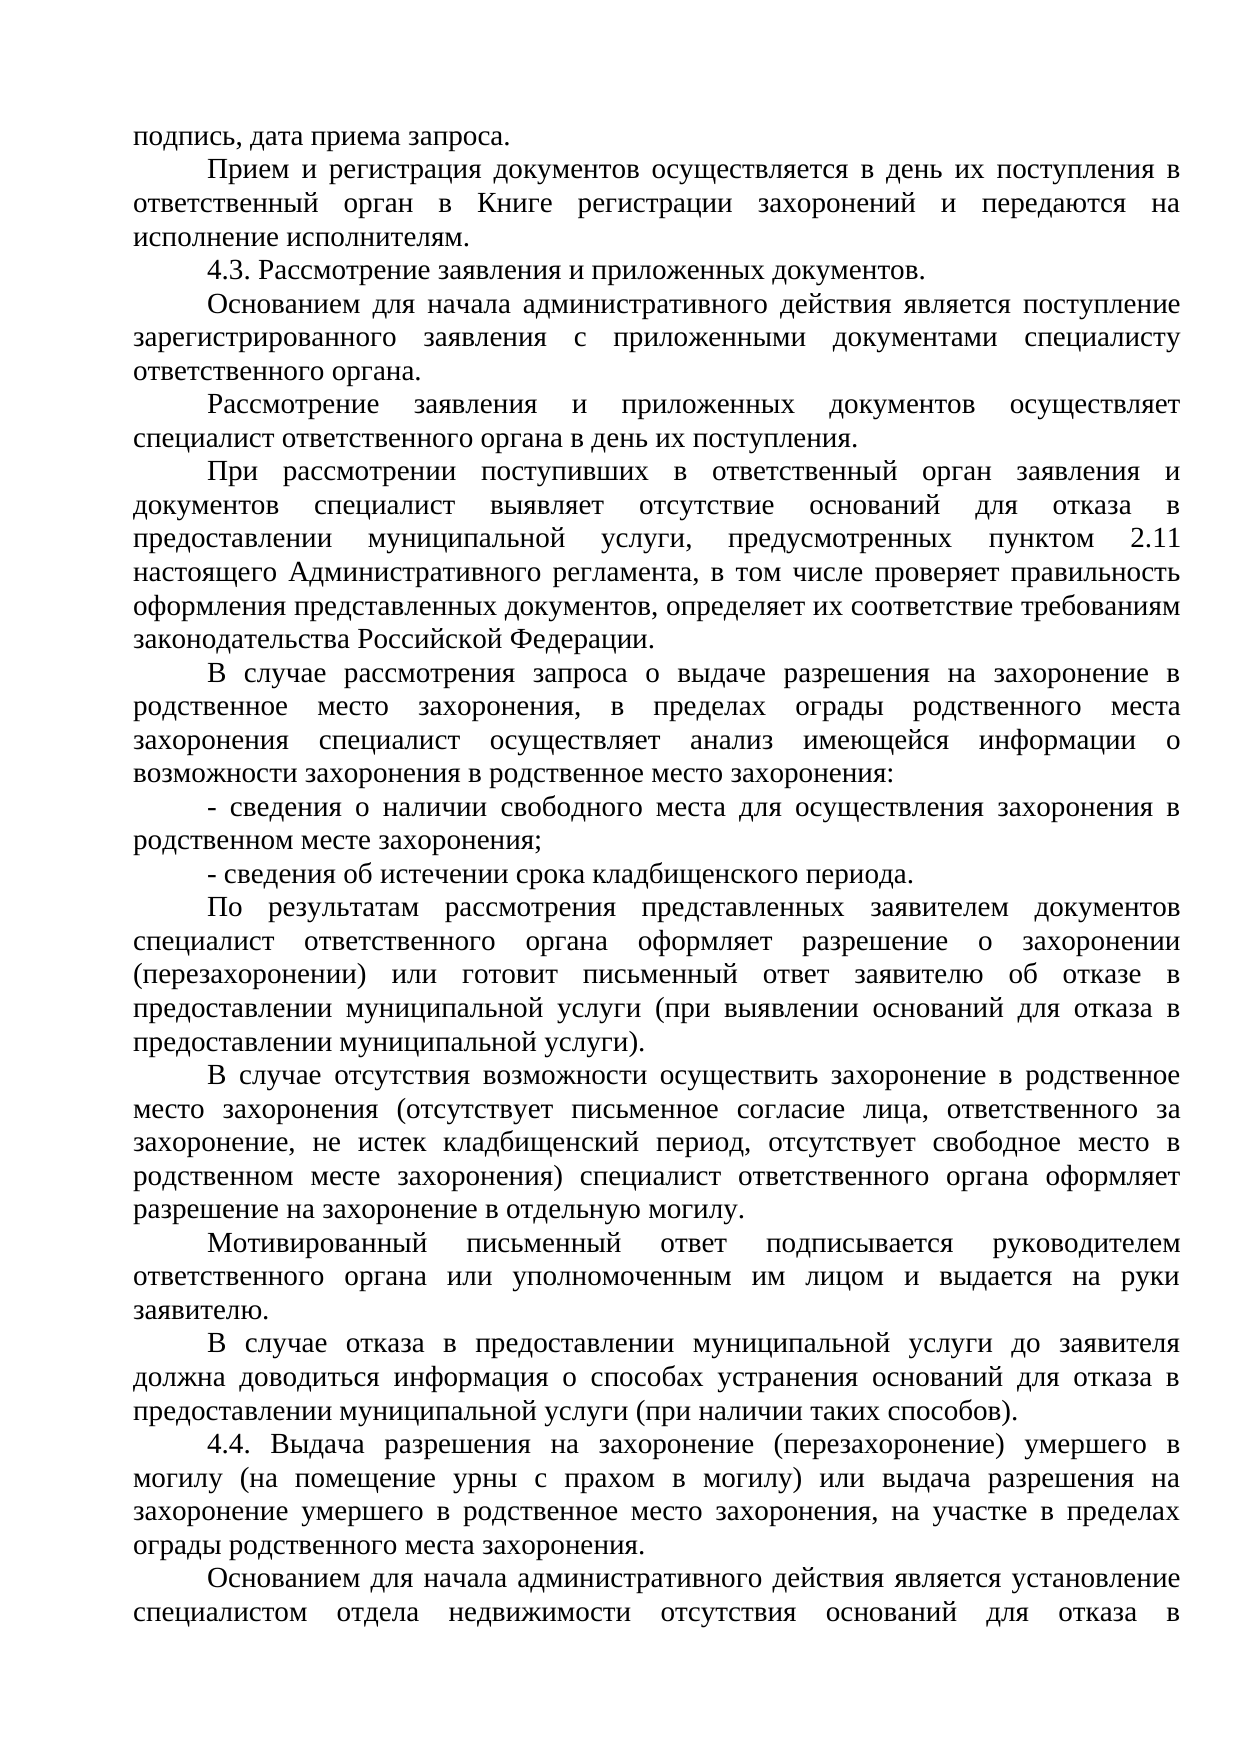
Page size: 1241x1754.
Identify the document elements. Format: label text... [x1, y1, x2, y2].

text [133, 118, 1181, 152]
text Мотивированный письменный ответ подписывается руководителем ответственного органа или уполномоченным им лицом и выдается на руки заявителю. [133, 1225, 1181, 1326]
text По результатам рассмотрения представленных заявителем документов специалист ответственного органа оформляет разрешение о захоронении (перезахоронении) или готовит письменный ответ заявителю об отказе в предоставлении муниципальной услуги (при выявлении оснований для отказа в предоставлении муниципальной услуги). [133, 889, 1181, 1057]
text 4.4. Выдача разрешения на захоронение (перезахоронение) умершего в могилу (на помещение урны с прахом в могилу) или выдача разрешения на захоронение умершего в родственное место захоронения, на участке в пределах ограды родственного места захоронения. [133, 1426, 1181, 1560]
text В случае отказа в предоставлении муниципальной услуги до заявителя должна доводиться информация о способах устранения оснований для отказа в предоставлении муниципальной услуги (при наличии таких способов). [133, 1326, 1181, 1426]
text 4.3. Рассмотрение заявления и приложенных документов. [133, 252, 1181, 286]
text Прием и регистрация документов осуществляется в день их поступления в ответственный орган в Книге регистрации захоронений и передаются на исполнение исполнителям. [133, 152, 1181, 252]
text В случае рассмотрения запроса о выдаче разрешения на захоронение в родственное место захоронения, в пределах ограды родственного места захоронения специалист осуществляет анализ имеющейся информации о возможности захоронения в родственное место захоронения: [133, 655, 1181, 789]
text Основанием для начала административного действия является поступление зарегистрированного заявления с приложенными документами специалисту ответственного органа. [133, 286, 1181, 386]
text - сведения об истечении срока кладбищенского периода. [133, 856, 1181, 889]
text В случае отсутствия возможности осуществить захоронение в родственное место захоронения (отсутствует письменное согласие лица, ответственного за захоронение, не истек кладбищенский период, отсутствует свободное место в родственном месте захоронения) специалист ответственного органа оформляет разрешение на захоронение в отдельную могилу. [133, 1057, 1181, 1225]
text При рассмотрении поступивших в ответственный орган заявления и документов специалист выявляет отсутствие оснований для отказа в предоставлении муниципальной услуги, предусмотренных пунктом 2.11 настоящего Административного регламента, в том числе проверяет правильность оформления представленных документов, определяет их соответствие требованиям законодательства Российской Федерации. [133, 453, 1181, 655]
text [133, 1560, 1181, 1627]
text Рассмотрение заявления и приложенных документов осуществляет специалист ответственного органа в день их поступления. [133, 386, 1181, 453]
text - сведения о наличии свободного места для осуществления захоронения в родственном месте захоронения; [133, 789, 1181, 856]
